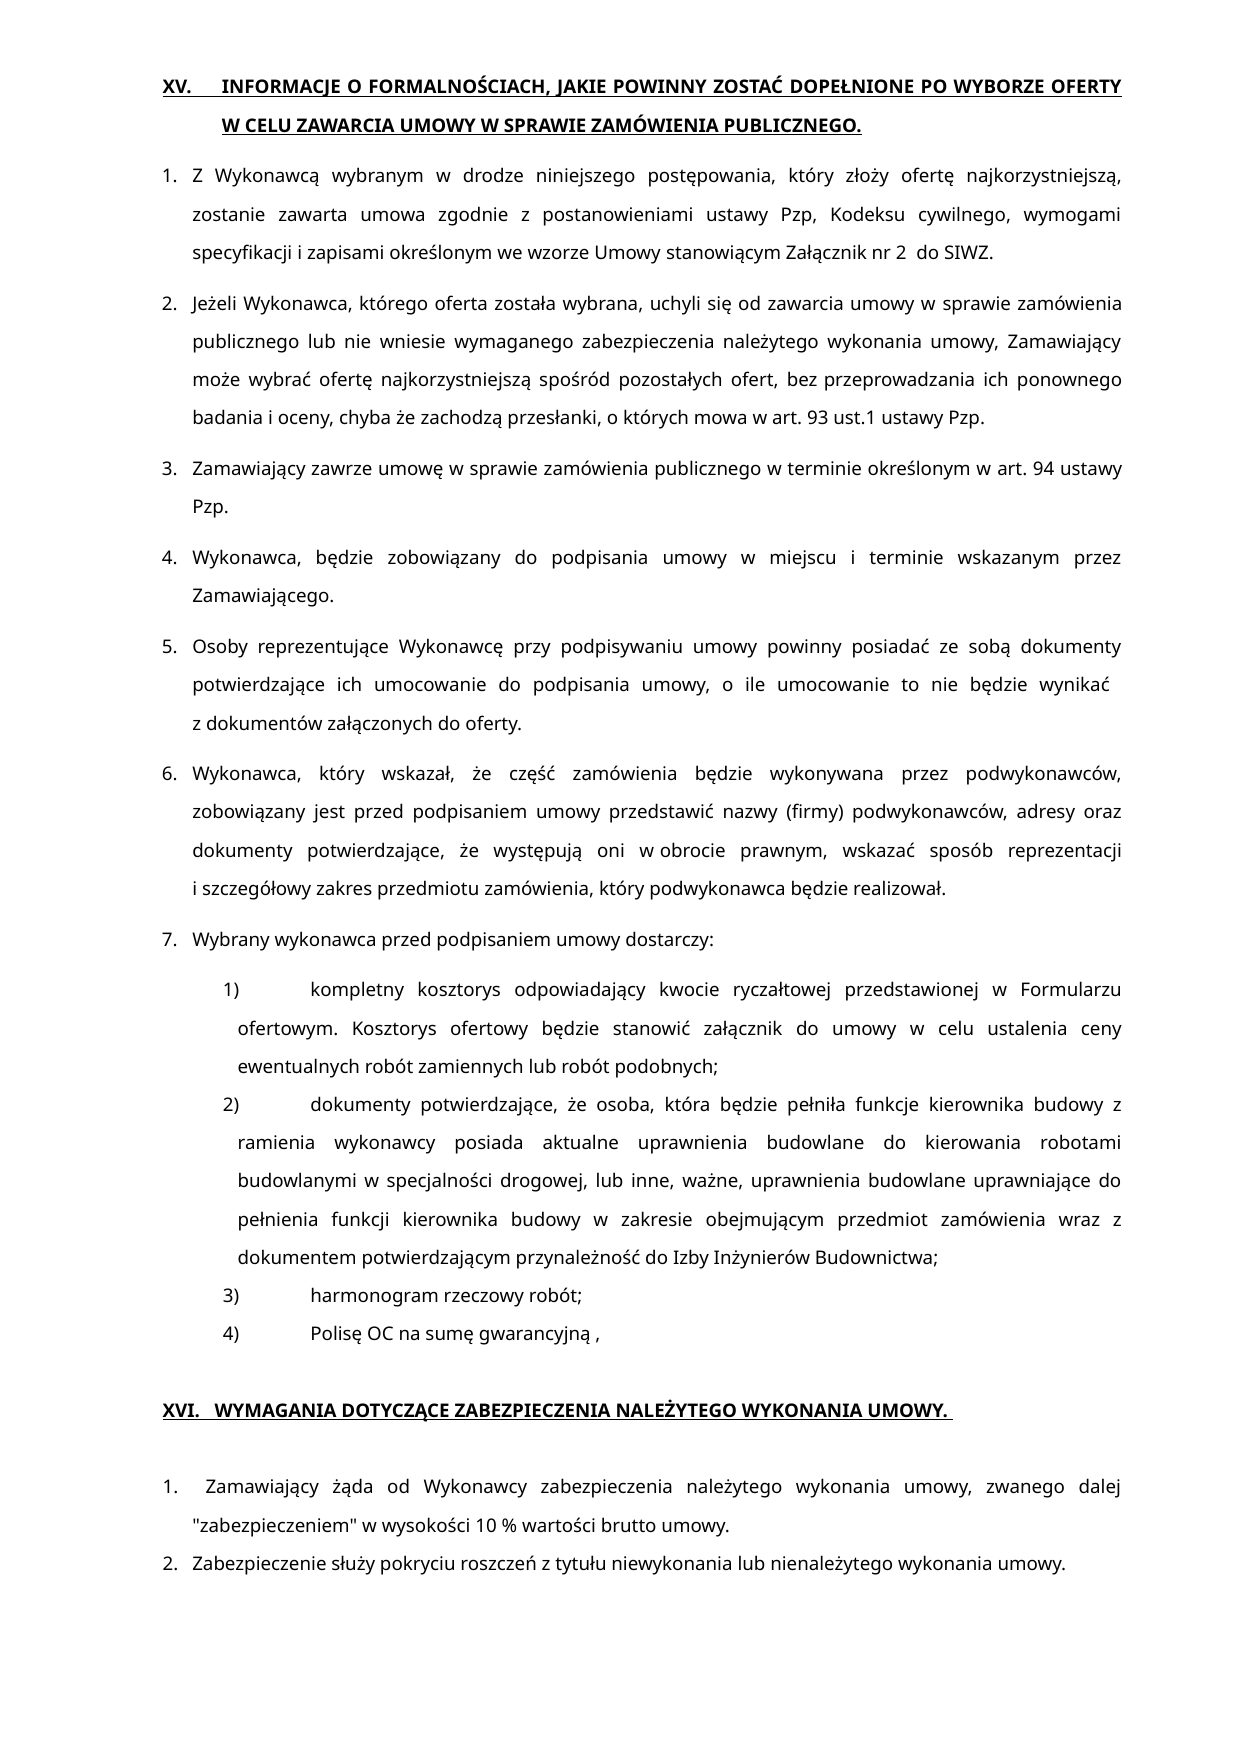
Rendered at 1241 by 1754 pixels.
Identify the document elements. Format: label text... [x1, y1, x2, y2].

list XVI. WYMAGANIA DOTYCZĄCE ZABEZPIECZENIA NALEŻYTEGO WYKONANIA UMOWY. [162, 1397, 1122, 1423]
list Wybrany wykonawca przed podpisaniem umowy dostarczy: [177, 926, 1122, 951]
list kompletny kosztorys odpowiadający kwocie ryczałtowej przedstawionej w Formularzu ofertowym. Kosztorys ofertowy będzie stanowić załącznik do umowy w celu ustalenia ceny ewentualnych robót zamiennych lub robót podobnych; [223, 977, 1122, 1079]
list Polisę OC na sumę gwarancyjną , [223, 1321, 1122, 1346]
list Osoby reprezentujące Wykonawcę przy podpisywaniu umowy powinny posiadać ze sobą dokumenty potwierdzające ich umocowanie do podpisania umowy, o ile umocowanie to nie będzie wynikać z dokumentów załączonych do oferty. [177, 633, 1122, 735]
list Zabezpieczenie służy pokryciu roszczeń z tytułu niewykonania lub nienależytego wykonania umowy. [162, 1550, 1122, 1576]
list dokumenty potwierdzające, że osoba, która będzie pełniła funkcje kierownika budowy z ramienia wykonawcy posiada aktualne uprawnienia budowlane do kierowania robotami budowlanymi w specjalności drogowej, lub inne, ważne, uprawnienia budowlane uprawniające do pełnienia funkcji kierownika budowy w zakresie obejmującym przedmiot zamówienia wraz z dokumentem potwierdzającym przynależność do Izby Inżynierów Budownictwa; [223, 1091, 1122, 1270]
list Wykonawca, który wskazał, że część zamówienia będzie wykonywana przez podwykonawców, zobowiązany jest przed podpisaniem umowy przedstawić nazwy (firmy) podwykonawców, adresy oraz dokumenty potwierdzające, że występują oni w obrocie prawnym, wskazać sposób reprezentacji i szczegółowy zakres przedmiotu zamówienia, który podwykonawca będzie realizował. [177, 761, 1122, 901]
list harmonogram rzeczowy robót; [223, 1282, 1122, 1308]
list XV. INFORMACJE O FORMALNOŚCIACH, JAKIE POWINNY ZOSTAĆ DOPEŁNIONE PO WYBORZE OFERTY W CELU ZAWARCIA UMOWY W SPRAWIE ZAMÓWIENIA PUBLICZNEGO. [162, 74, 1122, 96]
list Zamawiający zawrze umowę w sprawie zamówienia publicznego w terminie określonym w art. 94 ustawy Pzp. [177, 455, 1122, 519]
list XV. INFORMACJE O FORMALNOŚCIACH, JAKIE POWINNY ZOSTAĆ DOPEŁNIONE PO WYBORZE OFERTY W CELU ZAWARCIA UMOWY W SPRAWIE ZAMÓWIENIA PUBLICZNEGO. [162, 97, 1122, 138]
list Z Wykonawcą wybranym w drodze niniejszego postępowania, który złoży ofertę najkorzystniejszą, zostanie zawarta umowa zgodnie z postanowieniami ustawy Pzp, Kodeksu cywilnego, wymogami specyfikacji i zapisami określonym we wzorze Umowy stanowiącym Załącznik nr 2 do SIWZ. [177, 163, 1122, 265]
list 1. Zamawiający żąda od Wykonawcy zabezpieczenia należytego wykonania umowy, zwanego dalej "zabezpieczeniem" w wysokości 10 % wartości brutto umowy. [162, 1474, 1122, 1537]
list Jeżeli Wykonawca, którego oferta została wybrana, uchyli się od zawarcia umowy w sprawie zamówienia publicznego lub nie wniesie wymaganego zabezpieczenia należytego wykonania umowy, Zamawiający może wybrać ofertę najkorzystniejszą spośród pozostałych ofert, bez przeprowadzania ich ponownego badania i oceny, chyba że zachodzą przesłanki, o których mowa w art. 93 ust.1 ustawy Pzp. [177, 290, 1122, 430]
list Wykonawca, będzie zobowiązany do podpisania umowy w miejscu i terminie wskazanym przez Zamawiającego. [177, 544, 1122, 608]
